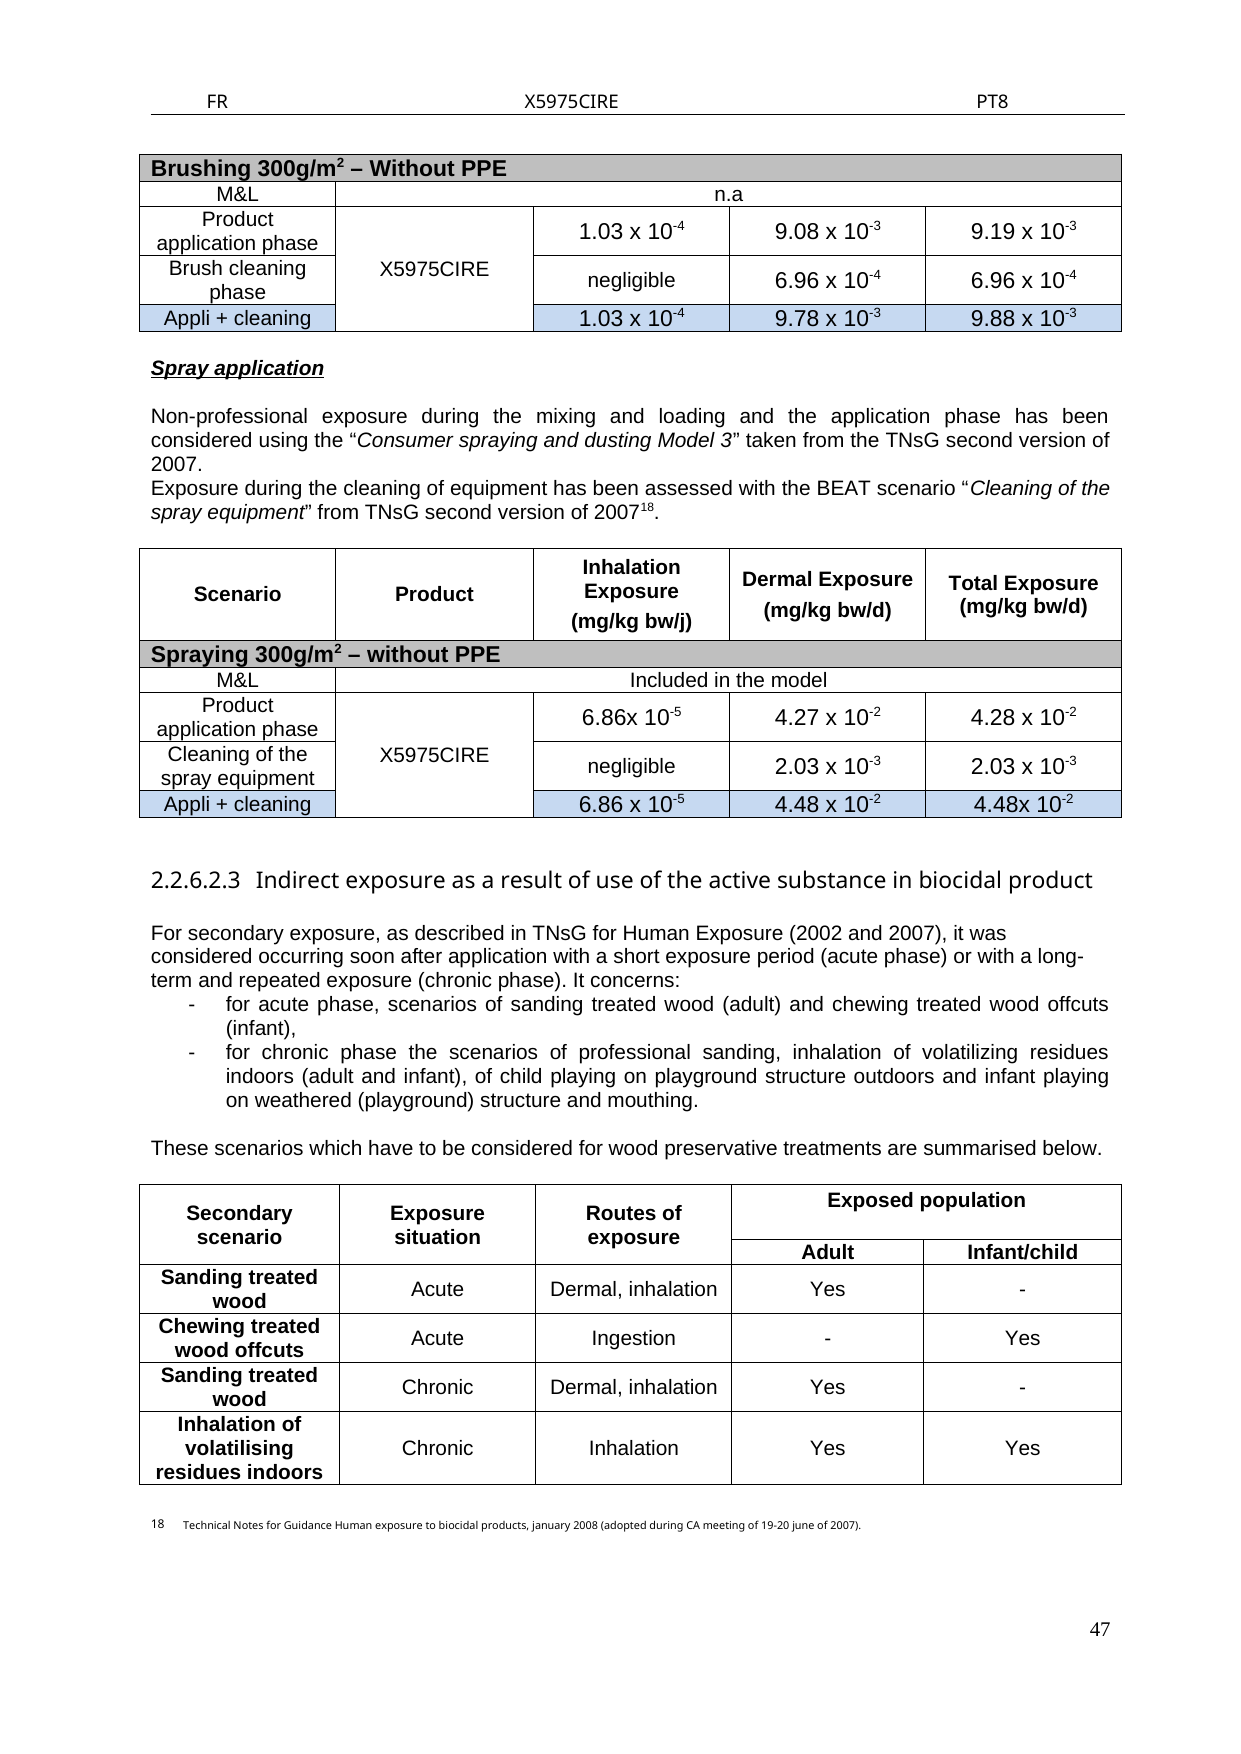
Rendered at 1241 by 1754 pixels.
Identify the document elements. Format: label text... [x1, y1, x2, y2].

table_cell 9.19 x 10-3 [926, 207, 1121, 255]
table_header Exposed population [732, 1185, 1121, 1239]
table_cell Dermal, inhalation [536, 1363, 731, 1411]
table_header Product [336, 549, 533, 639]
table_cell Infant/child [924, 1240, 1121, 1264]
table_cell Yes [732, 1265, 923, 1313]
table_cell X5975CIRE [336, 693, 533, 817]
table_cell Spraying 300g/m2 – without PPE [140, 641, 1121, 667]
table_cell 9.88 x 10-3 [926, 305, 1121, 331]
table_cell Appli + cleaning [140, 305, 335, 331]
table_cell Adult [732, 1240, 923, 1264]
table_cell Cleaning of the spray equipment [140, 742, 335, 790]
table_cell Appli + cleaning [140, 791, 335, 817]
table_header Exposure situation [340, 1185, 535, 1264]
list for acute phase, scenarios of sanding treated wood (adult) and chewing treated wood offcuts (infant), [188, 992, 1110, 1040]
table_cell X5975CIRE [336, 207, 533, 331]
table_cell 4.48 x 10-2 [730, 791, 925, 817]
table_cell 4.27 x 10-2 [730, 693, 925, 741]
table_cell M&L [140, 668, 335, 692]
table_cell - [924, 1363, 1121, 1411]
table_cell 6.86 x 10-5 [534, 791, 729, 817]
list for chronic phase the scenarios of professional sanding, inhalation of volatilizing residues indoors (adult and infant), of child playing on playground structure outdoors and infant playing on weathered (playground) structure and mouthing. [188, 1040, 1110, 1112]
table_cell Inhalation of volatilising residues indoors [140, 1412, 339, 1484]
table_cell - [732, 1314, 923, 1362]
table_cell 2.03 x 10-3 [926, 742, 1121, 790]
table_header Inhalation Exposure (mg/kg bw/j) [534, 549, 729, 639]
table_cell 6.96 x 10-4 [926, 256, 1121, 304]
table_cell 6.96 x 10-4 [730, 256, 925, 304]
table_cell Yes [924, 1314, 1121, 1362]
table_cell Sanding treated wood [140, 1363, 339, 1411]
table_cell 2.03 x 10-3 [730, 742, 925, 790]
table_header Secondary scenario [140, 1185, 339, 1264]
table_cell Chronic [340, 1363, 535, 1411]
table_header Scenario [140, 549, 335, 639]
text Exposure during the cleaning of equipment has been assessed with the BEAT scenario “Cleaning of the spray equipment” from TNsG second version of 2007. [151, 476, 1110, 524]
table_cell Acute [340, 1265, 535, 1313]
table_cell 4.48x 10-2 [926, 791, 1121, 817]
table_header Routes of exposure [536, 1185, 731, 1264]
table_cell Product application phase [140, 693, 335, 741]
table_cell 1.03 x 10-4 [534, 305, 729, 331]
table_cell 9.08 x 10-3 [730, 207, 925, 255]
table_cell 9.78 x 10-3 [730, 305, 925, 331]
text These scenarios which have to be considered for wood preservative treatments are summarised below. [151, 1136, 1110, 1160]
table_cell 6.86x 10-5 [534, 693, 729, 741]
table_cell - [924, 1265, 1121, 1313]
text Spray application [151, 356, 1110, 380]
table_header Dermal Exposure (mg/kg bw/d) [730, 549, 925, 639]
table_cell Yes [732, 1363, 923, 1411]
table_cell Yes [924, 1412, 1121, 1484]
table_header Total Exposure (mg/kg bw/d) [926, 549, 1121, 639]
table_cell M&L [140, 182, 335, 206]
table_cell 4.28 x 10-2 [926, 693, 1121, 741]
table_cell Brushing 300g/m2 – Without PPE [140, 155, 1121, 181]
table_cell Sanding treated wood [140, 1265, 339, 1313]
table_cell negligible [534, 256, 729, 304]
table_cell 1.03 x 10-4 [534, 207, 729, 255]
table_cell Product application phase [140, 207, 335, 255]
table_cell negligible [534, 742, 729, 790]
table_cell Chewing treated wood offcuts [140, 1314, 339, 1362]
table_cell Brush cleaning phase [140, 256, 335, 304]
table_cell Yes [732, 1412, 923, 1484]
table_cell Dermal, inhalation [536, 1265, 731, 1313]
subtitle Indirect exposure as a result of use of the active substance in biocidal product [151, 867, 1110, 894]
table_cell n.a [336, 182, 1121, 206]
table_cell Ingestion [536, 1314, 731, 1362]
text For secondary exposure, as described in TNsG for Human Exposure (2002 and 2007), it was considered occurring soon after application with a short exposure period (acute phase) or with a long-term and repeated exposure (chronic phase). It concerns: [151, 920, 1110, 992]
table_cell Chronic [340, 1412, 535, 1484]
table_cell Inhalation [536, 1412, 731, 1484]
text Non-professional exposure during the mixing and loading and the application phase has been considered using the “Consumer spraying and dusting Model 3” taken from the TNsG second version of 2007. [151, 404, 1110, 476]
table_cell Included in the model [336, 668, 1121, 692]
table_cell Acute [340, 1314, 535, 1362]
